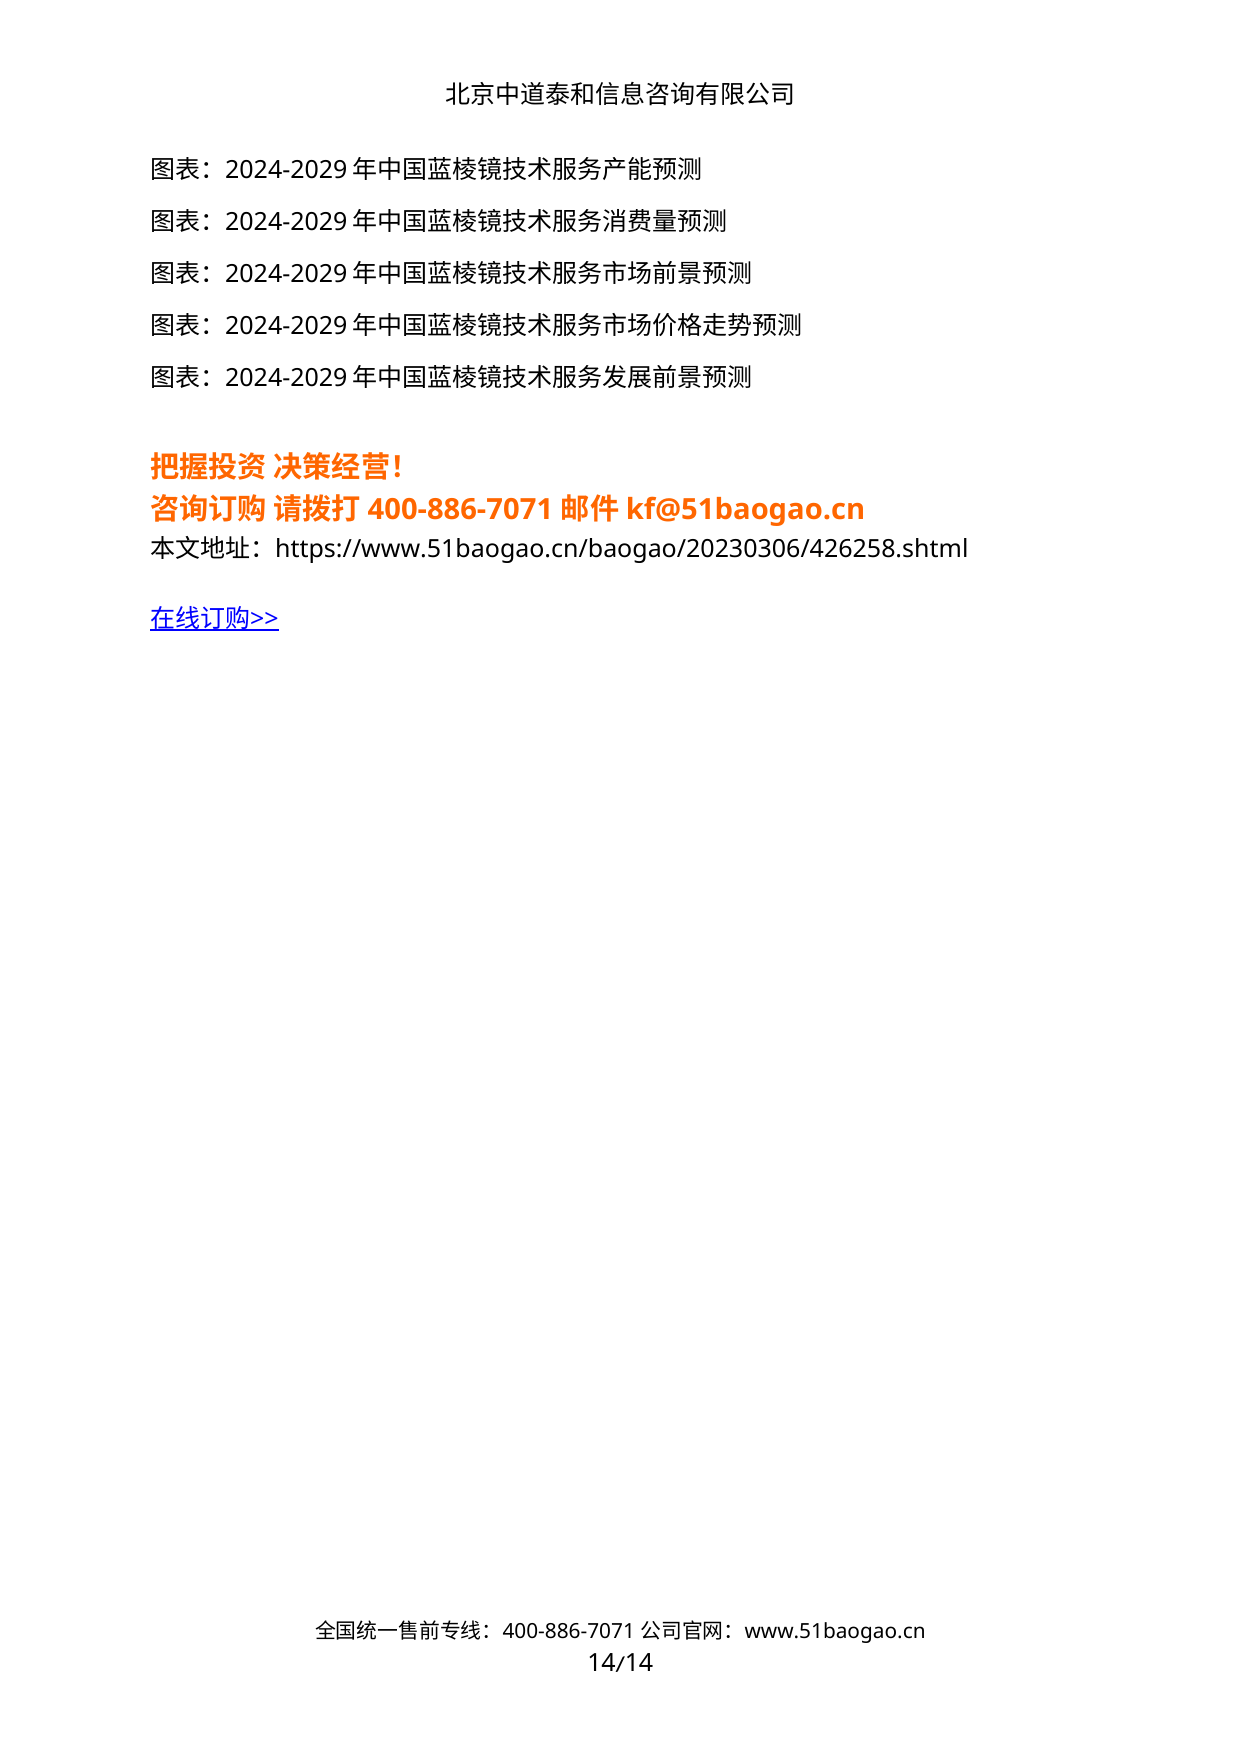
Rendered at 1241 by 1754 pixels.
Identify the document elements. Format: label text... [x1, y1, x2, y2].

text 图表：2024-2029年中国蓝棱镜技术服务消费量预测 [150, 202, 1090, 238]
text 图表：2024-2029年中国蓝棱镜技术服务发展前景预测 [150, 357, 1090, 394]
text 图表：2024-2029年中国蓝棱镜技术服务市场价格走势预测 [150, 306, 1090, 342]
text 图表：2024-2029年中国蓝棱镜技术服务产能预测 [150, 150, 1090, 186]
text 把握投资 决策经营！咨询订购 请拨打 400-886-7071 邮件 kf@51baogao.cn本文地址：https://www.51baogao.cn/baogao/20230306/426258.shtml [150, 409, 1090, 564]
text 在线订购>> [150, 564, 1090, 635]
text 图表：2024-2029年中国蓝棱镜技术服务市场前景预测 [150, 254, 1090, 290]
